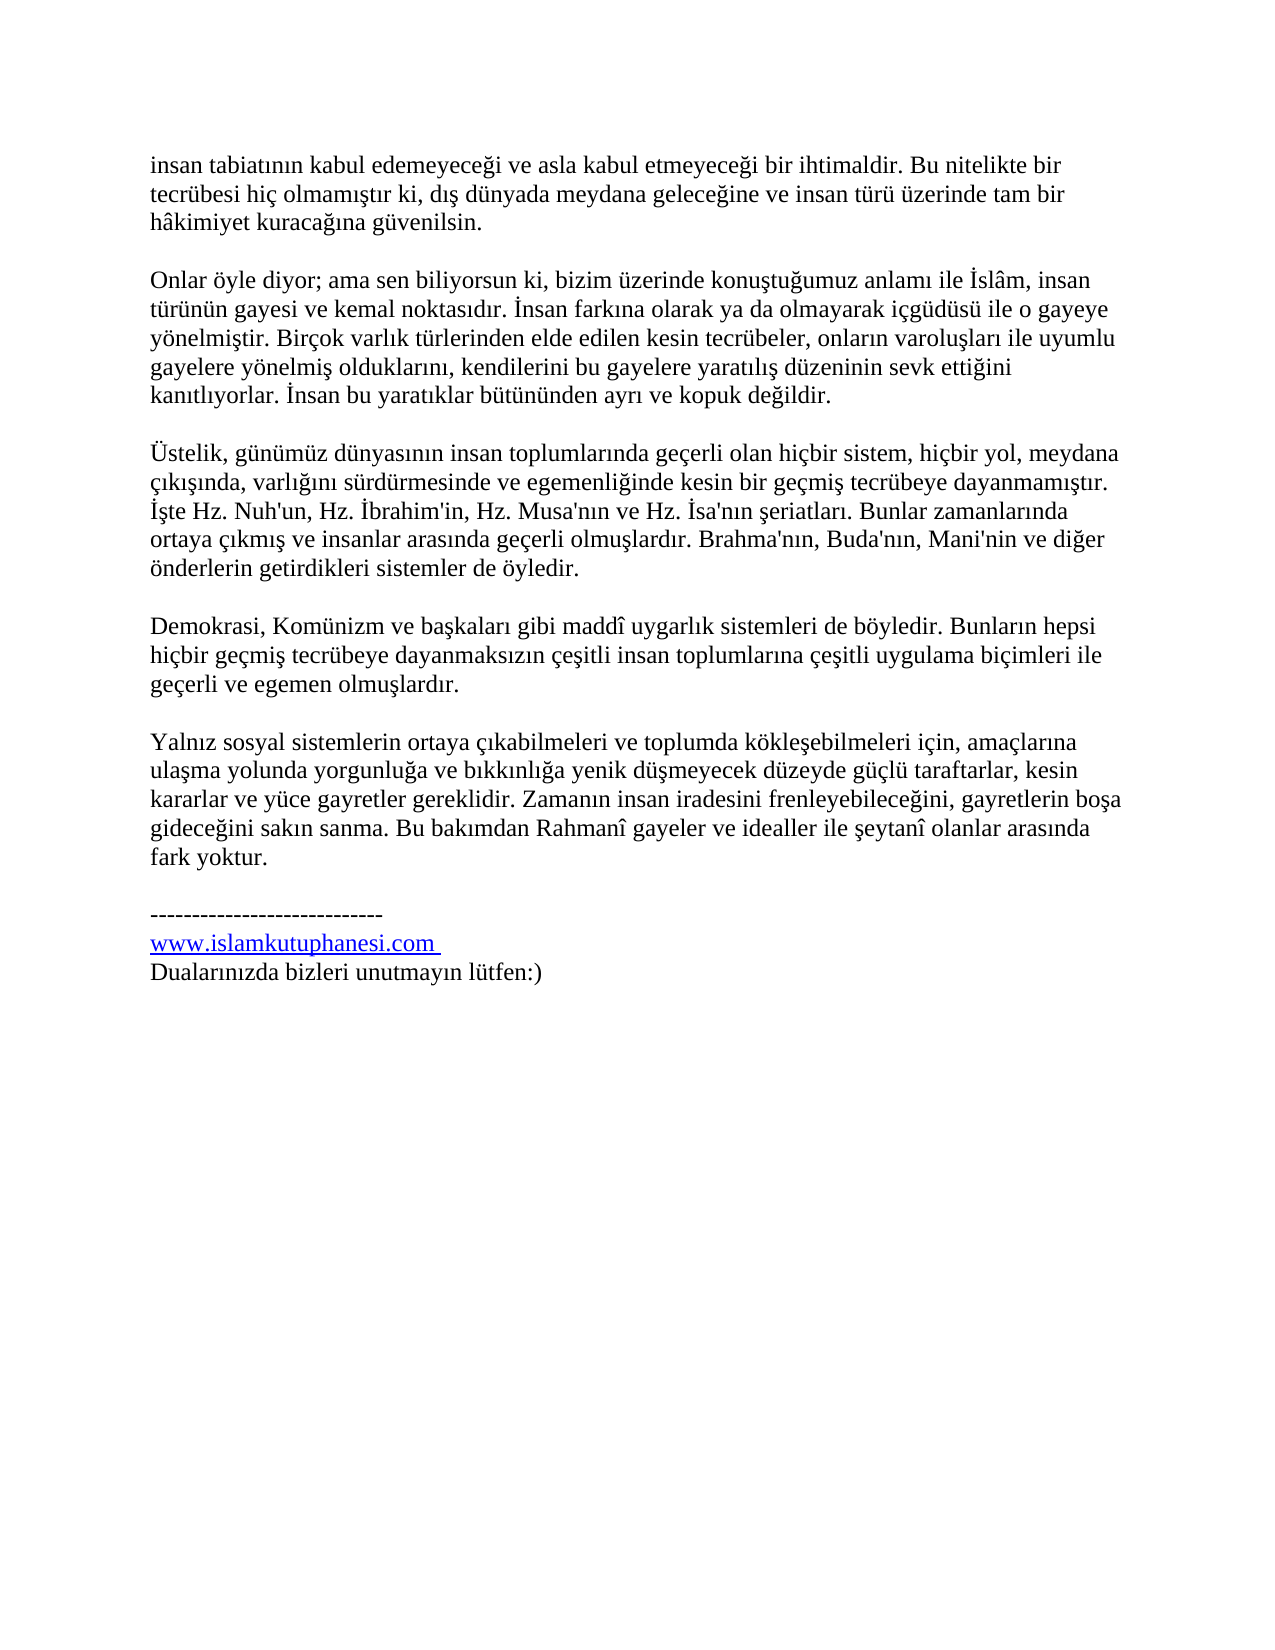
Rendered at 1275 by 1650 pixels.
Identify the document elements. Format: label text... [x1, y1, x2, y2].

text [150, 150, 1125, 236]
text Üstelik, günümüz dünyasının insan toplumlarında geçerli olan hiçbir sistem, hiçbir yol, meydana çıkışında, varlığını sürdürmesinde ve egemenliğinde kesin bir geçmiş tecrübeye dayanmamıştır. İşte Hz. Nuh'un, Hz. İbrahim'in, Hz. Musa'nın ve Hz. İsa'nın şeriatları. Bunlar zamanlarında ortaya çıkmış ve insanlar arasında geçerli olmuşlardır. Brahma'nın, Buda'nın, Mani'nin ve diğer önderlerin getirdikleri sistemler de öyledir. [150, 438, 1125, 582]
text Demokrasi, Komünizm ve başkaları gibi maddî uygarlık sistemleri de böyledir. Bunların hepsi hiçbir geçmiş tecrübeye dayanmaksızın çeşitli insan toplumlarına çeşitli uygulama biçimleri ile geçerli ve egemen olmuşlardır. [150, 611, 1125, 697]
text ---------------------------- www.islamkutuphanesi.com Dualarınızda bizleri unutmayın lütfen:) [150, 899, 1125, 986]
text Onlar öyle diyor; ama sen biliyorsun ki, bizim üzerinde konuştuğumuz anlamı ile İslâm, insan türünün gayesi ve kemal noktasıdır. İnsan farkına olarak ya da olmayarak içgüdüsü ile o gayeye yönelmiştir. Birçok varlık türlerinden elde edilen kesin tecrübeler, onların varoluşları ile uyumlu gayelere yönelmiş olduklarını, kendilerini bu gayelere yaratılış düzeninin sevk ettiğini kanıtlıyorlar. İnsan bu yaratıklar bütününden ayrı ve kopuk değildir. [150, 265, 1125, 409]
text Yalnız sosyal sistemlerin ortaya çıkabilmeleri ve toplumda kökleşebilmeleri için, amaçlarına ulaşma yolunda yorgunluğa ve bıkkınlığa yenik düşmeyecek düzeyde güçlü taraftarlar, kesin kararlar ve yüce gayretler gereklidir. Zamanın insan iradesini frenleyebileceğini, gayretlerin boşa gideceğini sakın sanma. Bu bakımdan Rahmanî gayeler ve idealler ile şeytanî olanlar arasında fark yoktur. [150, 727, 1125, 870]
